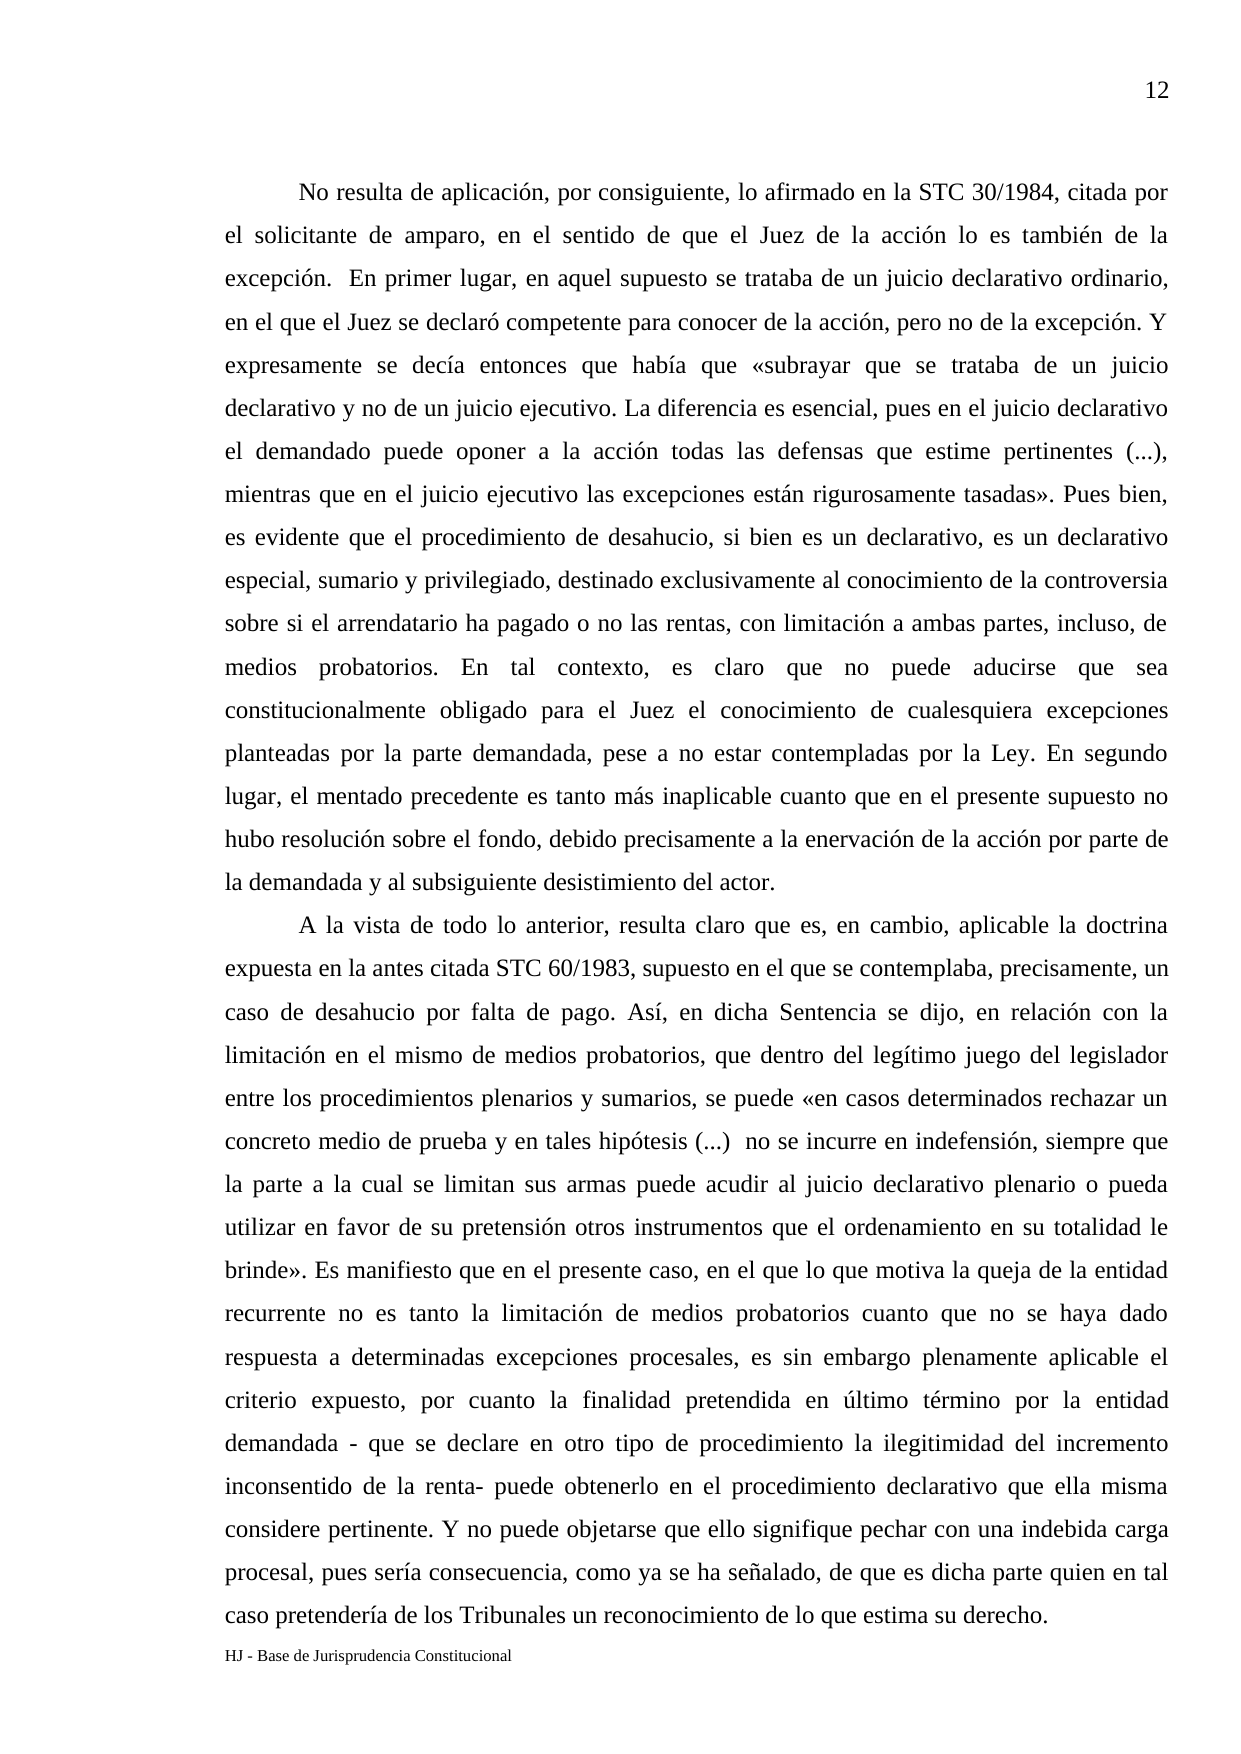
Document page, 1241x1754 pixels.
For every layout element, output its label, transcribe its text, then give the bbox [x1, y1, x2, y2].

text A la vista de todo lo anterior, resulta claro que es, en cambio, aplicable la doctrina expuesta en la antes citada STC 60/1983, supuesto en el que se contemplaba, precisamente, un caso de desahucio por falta de pago. Así, en dicha Sentencia se dijo, en relación con la limitación en el mismo de medios probatorios, que dentro del legítimo juego del legislador entre los procedimientos plenarios y sumarios, se puede «en casos determinados rechazar un concreto medio de prueba y en tales hipótesis (...) no se incurre en indefensión, siempre que la parte a la cual se limitan sus armas puede acudir al juicio declarativo plenario o pueda utilizar en favor de su pretensión otros instrumentos que el ordenamiento en su totalidad le brinde». Es manifiesto que en el presente caso, en el que lo que motiva la queja de la entidad recurrente no es tanto la limitación de medios probatorios cuanto que no se haya dado respuesta a determinadas excepciones procesales, es sin embargo plenamente aplicable el criterio expuesto, por cuanto la finalidad pretendida en último término por la entidad demandada - que se declare en otro tipo de procedimiento la ilegitimidad del incremento inconsentido de la renta- puede obtenerlo en el procedimiento declarativo que ella misma considere pertinente. Y no puede objetarse que ello signifique pechar con una indebida carga procesal, pues sería consecuencia, como ya se ha señalado, de que es dicha parte quien en tal caso pretendería de los Tribunales un reconocimiento de lo que estima su derecho. [224, 910, 1169, 1629]
text No resulta de aplicación, por consiguiente, lo afirmado en la STC 30/1984, citada por el solicitante de amparo, en el sentido de que el Juez de la acción lo es también de la excepción. En primer lugar, en aquel supuesto se trataba de un juicio declarativo ordinario, en el que el Juez se declaró competente para conocer de la acción, pero no de la excepción. Y expresamente se decía entonces que había que «subrayar que se trataba de un juicio declarativo y no de un juicio ejecutivo. La diferencia es esencial, pues en el juicio declarativo el demandado puede oponer a la acción todas las defensas que estime pertinentes (...), mientras que en el juicio ejecutivo las excepciones están rigurosamente tasadas». Pues bien, es evidente que el procedimiento de desahucio, si bien es un declarativo, es un declarativo especial, sumario y privilegiado, destinado exclusivamente al conocimiento de la controversia sobre si el arrendatario ha pagado o no las rentas, con limitación a ambas partes, incluso, de medios probatorios. En tal contexto, es claro que no puede aducirse que sea constitucionalmente obligado para el Juez el conocimiento de cualesquiera excepciones planteadas por la parte demandada, pese a no estar contempladas por la Ley. En segundo lugar, el mentado precedente es tanto más inaplicable cuanto que en el presente supuesto no hubo resolución sobre el fondo, debido precisamente a la enervación de la acción por parte de la demandada y al subsiguiente desistimiento del actor. [224, 177, 1169, 896]
